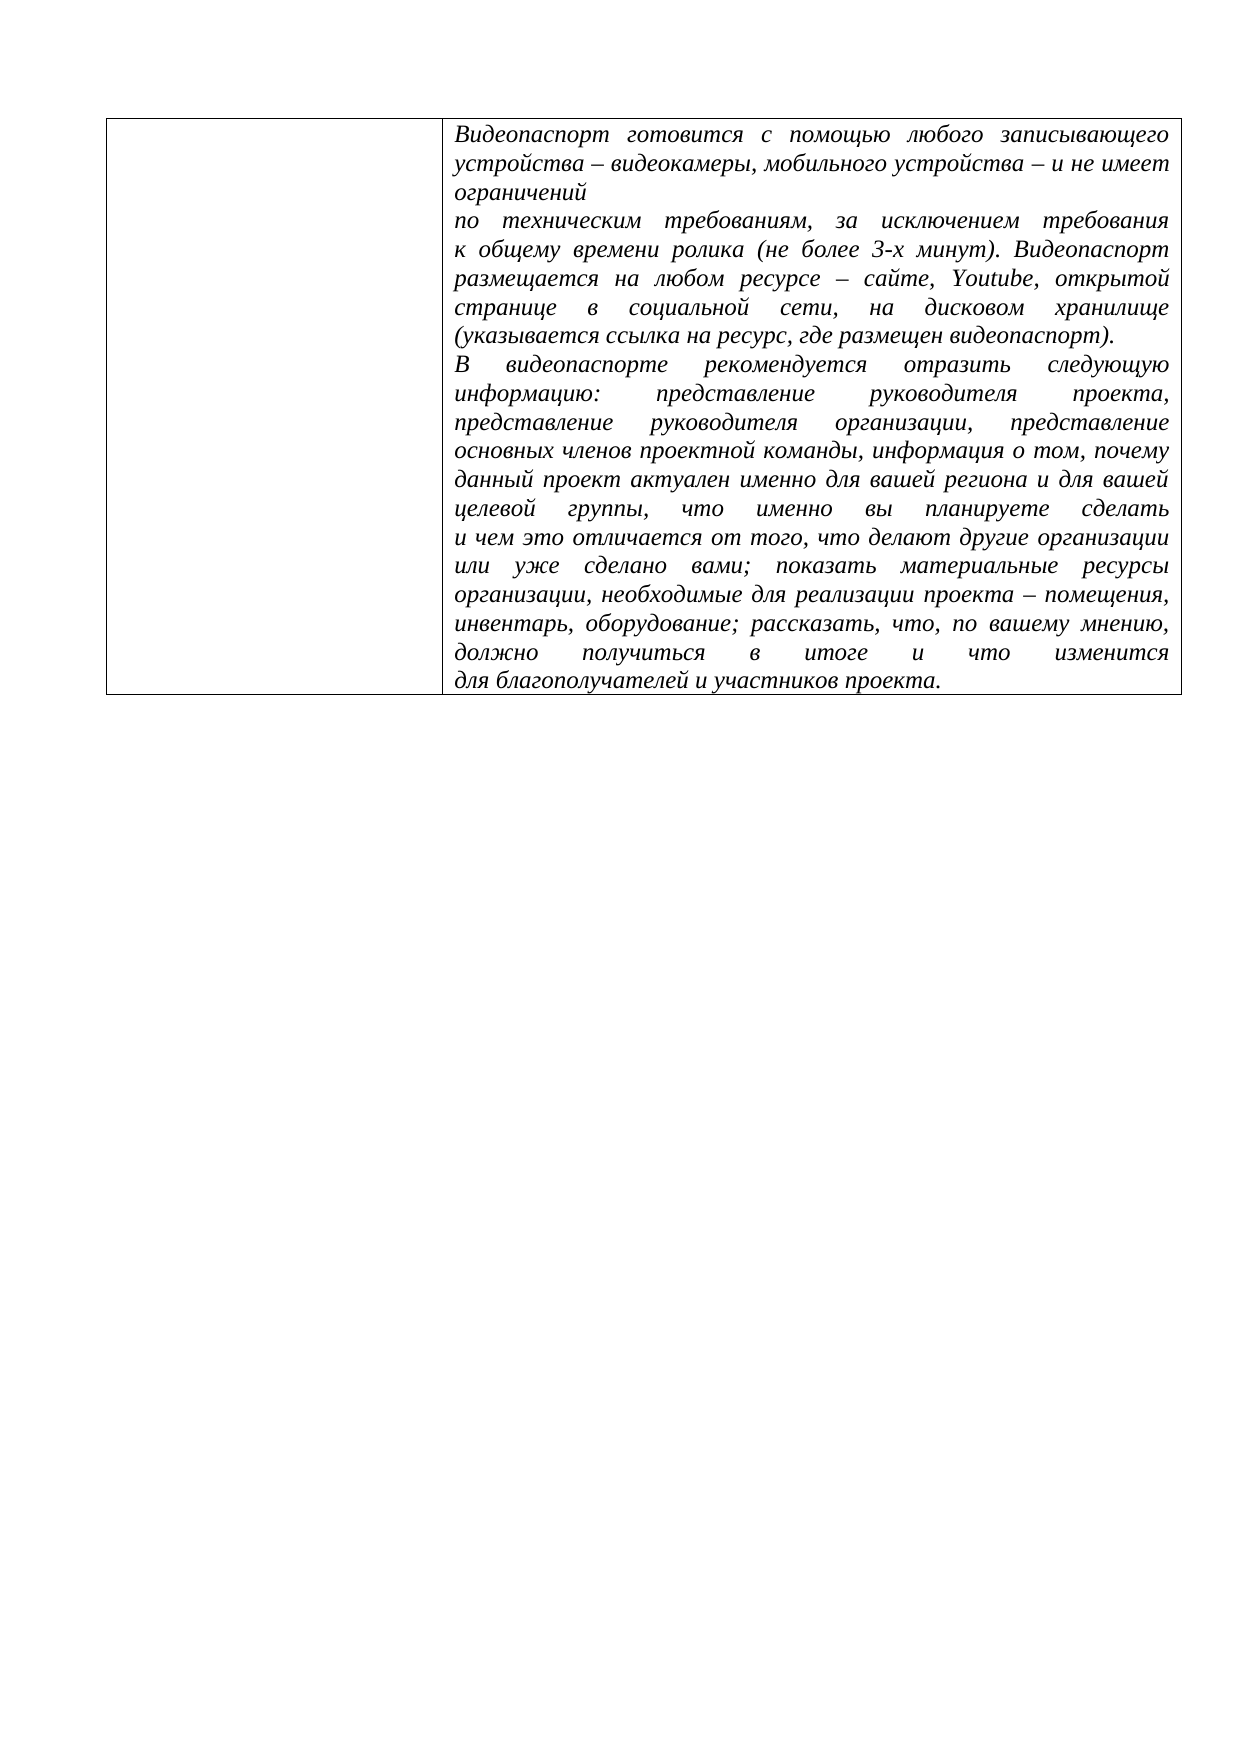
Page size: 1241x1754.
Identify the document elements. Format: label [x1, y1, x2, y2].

table_cell [443, 119, 1181, 694]
table_cell [107, 119, 442, 694]
